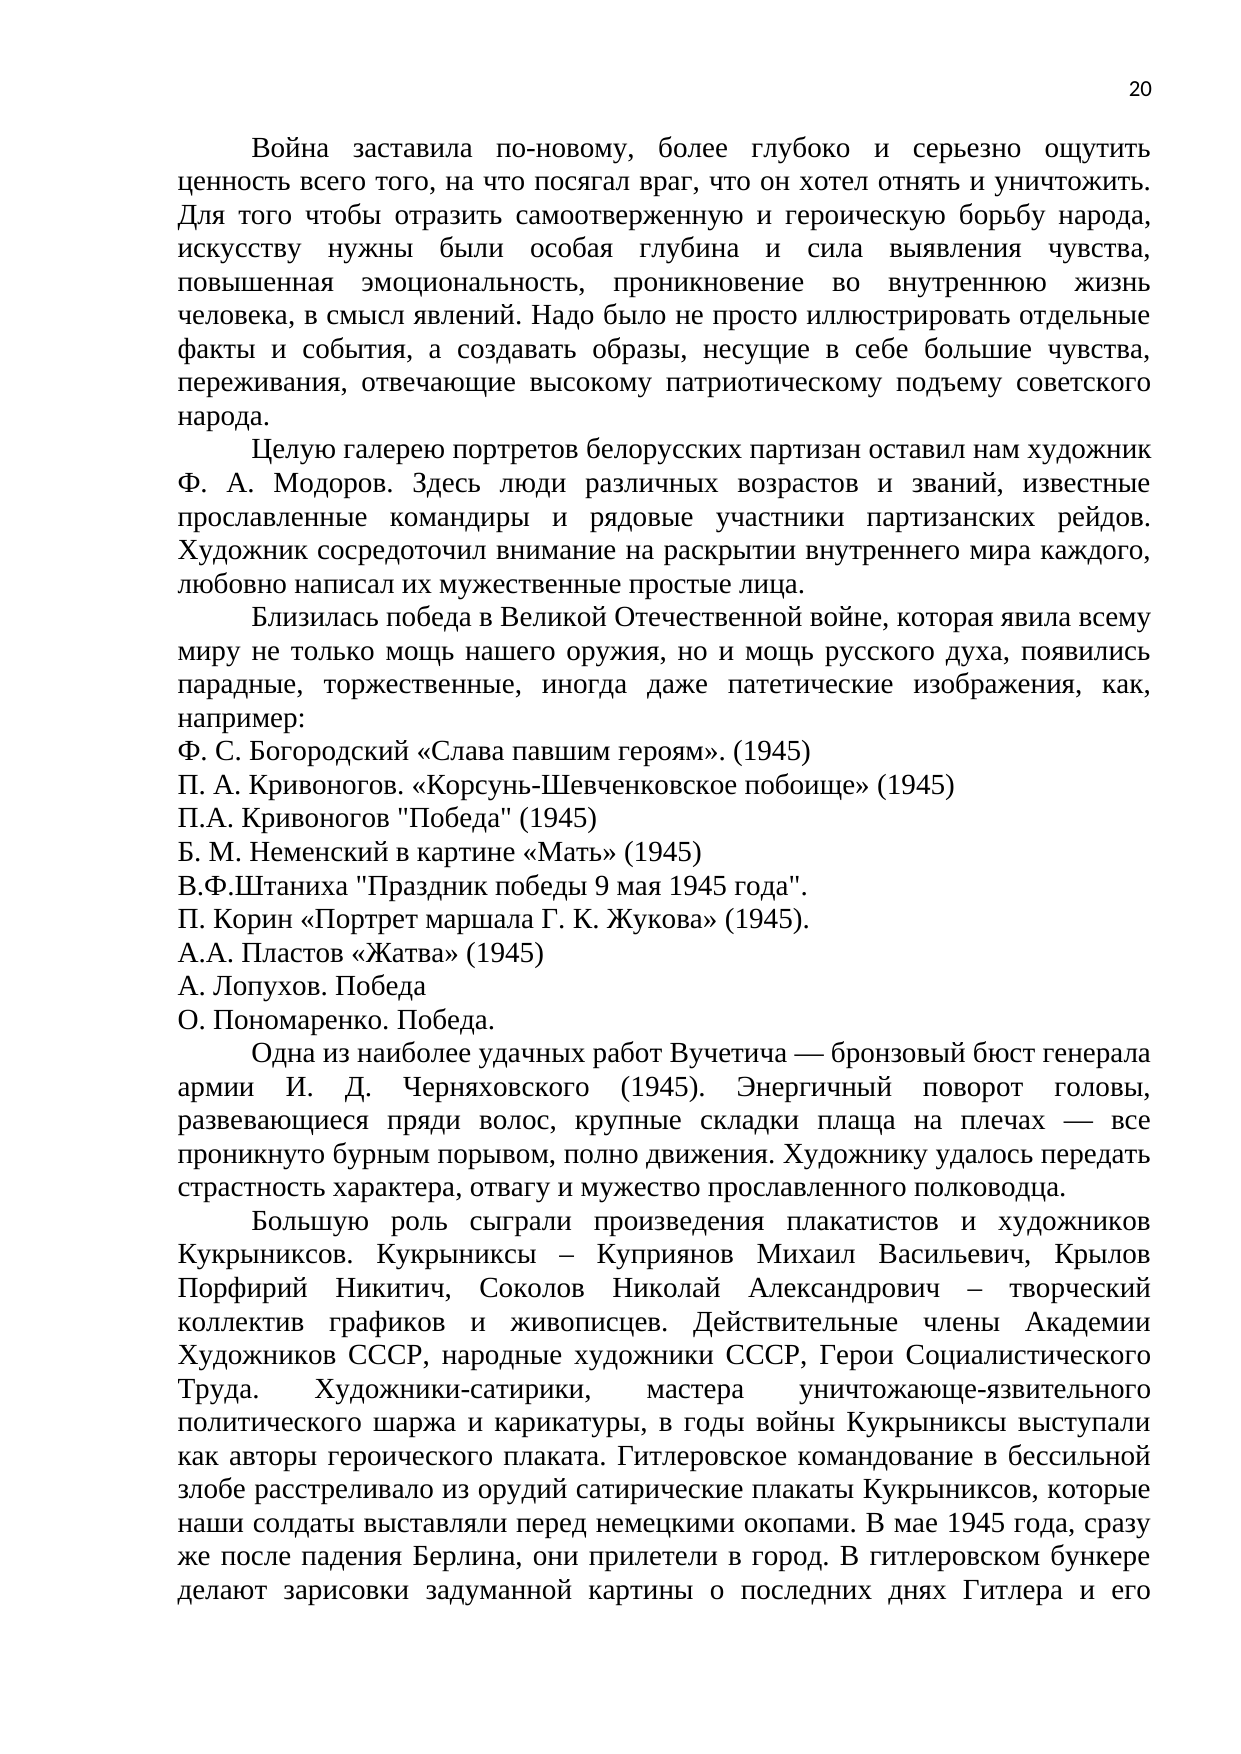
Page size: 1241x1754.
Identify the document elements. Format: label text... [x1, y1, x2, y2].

text Война заставила по-новому, более глубоко и серьезно ощутить ценность всего того, на что посягал враг, что он хотел отнять и уничтожить. Для того чтобы отразить самоотверженную и героическую борьбу народа, искусству нужны были особая глубина и сила выявления чувства, повышенная эмоциональность, проникновение во внутреннюю жизнь человека, в смысл явлений. Надо было не просто иллюстрировать отдельные факты и события, а создавать образы, несущие в себе большие чувства, переживания, отвечающие высокому патриотическому подъему советского народа. [177, 130, 1152, 432]
text О. Пономаренко. Победа. [177, 1002, 1152, 1035]
text Целую галерею портретов белорусских партизан оставил нам художник Ф. А. Модоров. Здесь люди различных возрастов и званий, известные прославленные командиры и рядовые участники партизанских рейдов. Художник сосредоточил внимание на раскрытии внутреннего мира каждого, любовно написал их мужественные простые лица. [177, 432, 1152, 599]
text П. Корин «Портрет маршала Г. К. Жукова» (1945). [177, 901, 1152, 935]
text А.А. Пластов «Жатва» (1945) [177, 935, 1152, 968]
text В.Ф.Штаниха "Праздник победы 9 мая 1945 года". [177, 868, 1152, 901]
text Одна из наиболее удачных работ Вучетича — бронзовый бюст генерала армии И. Д. Черняховского (1945). Энергичный поворот головы, развевающиеся пряди волос, крупные складки плаща на плечах — все проникнуто бурным порывом, полно движения. Художнику удалось передать страстность характера, отвагу и мужество прославленного полководца. [177, 1035, 1152, 1203]
text П. А. Кривоногов. «Корсунь-Шевченковское побоище» (1945) [177, 767, 1152, 801]
text А. Лопухов. Победа [177, 968, 1152, 1002]
text П.А. Кривоногов "Победа" (1945) [177, 801, 1152, 834]
text Близилась победа в Великой Отечественной войне, которая явила всему миру не только мощь нашего оружия, но и мощь русского духа, появились парадные, торжественные, иногда даже патетические изображения, как, например: [177, 599, 1152, 733]
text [177, 1203, 1152, 1606]
text Ф. С. Богородский «Слава павшим героям». (1945) [177, 733, 1152, 767]
text Б. М. Неменский в картине «Мать» (1945) [177, 834, 1152, 868]
